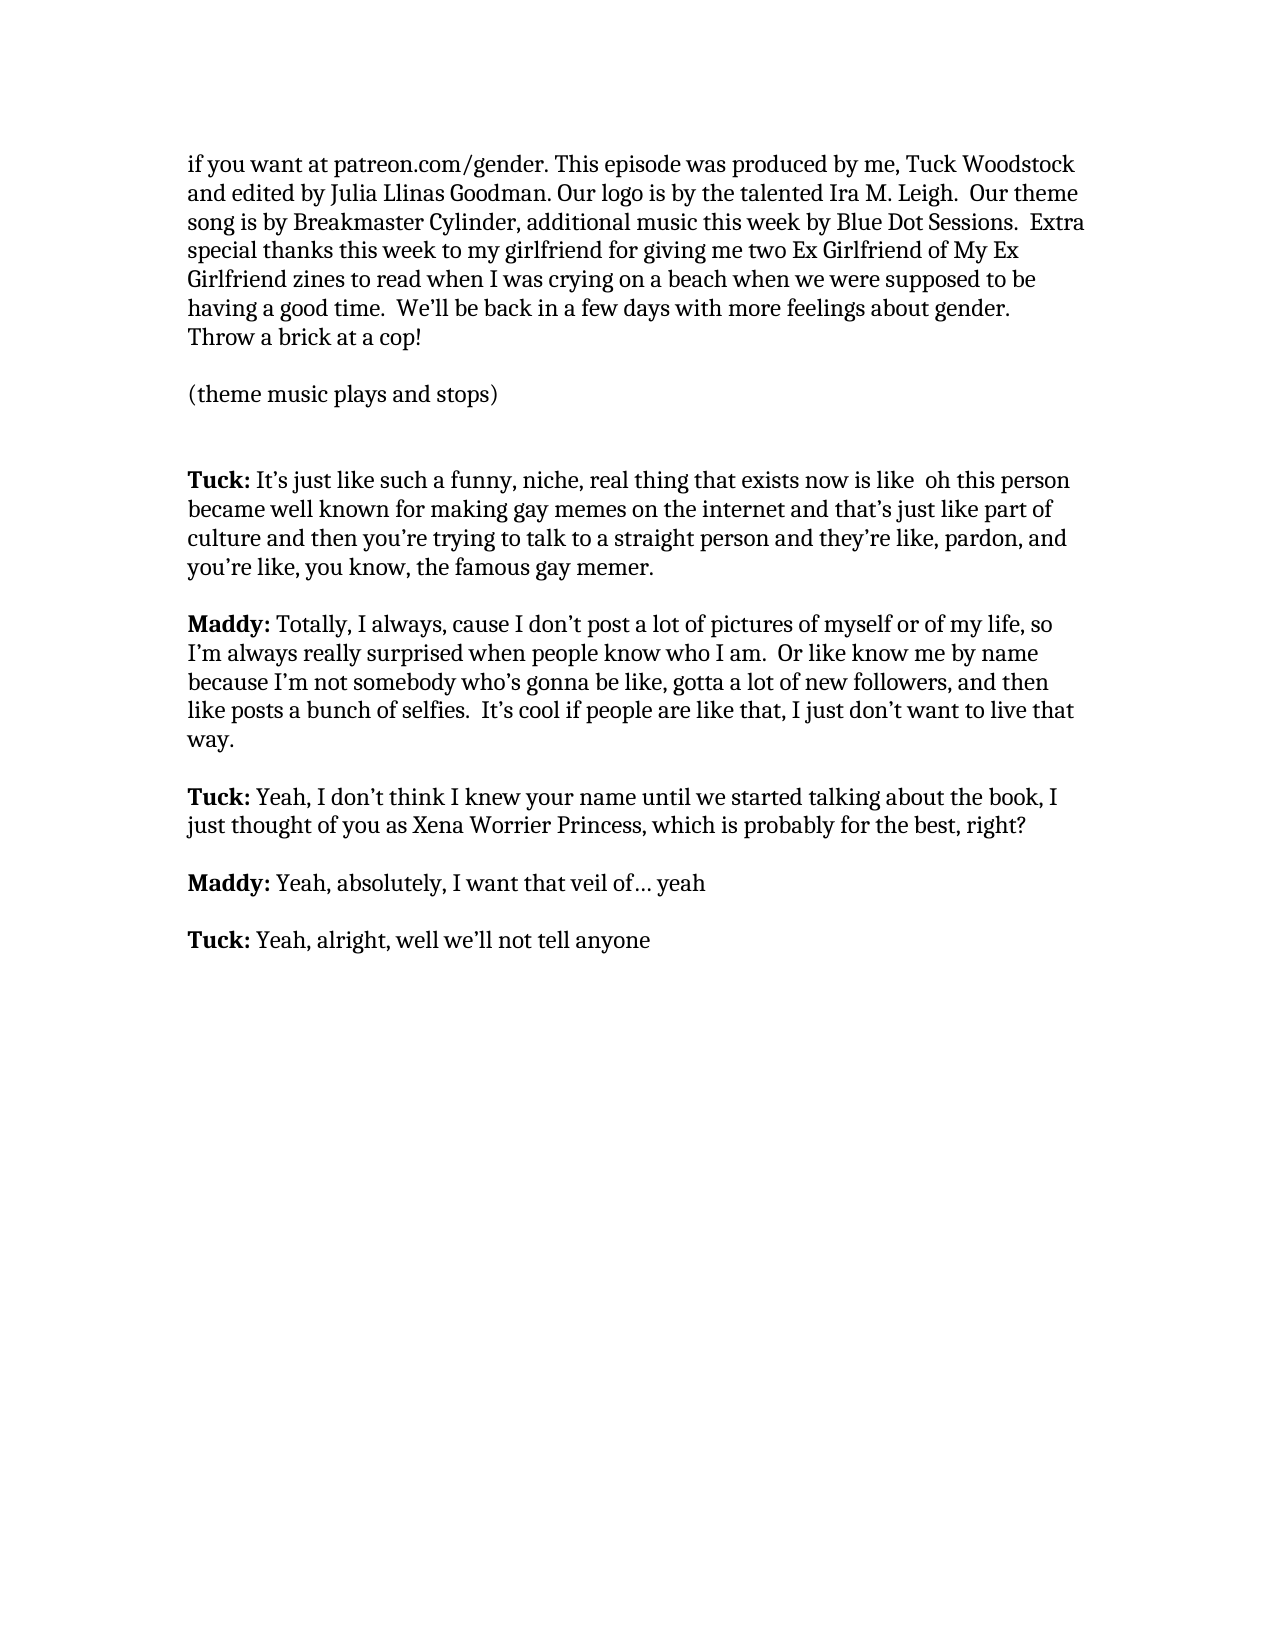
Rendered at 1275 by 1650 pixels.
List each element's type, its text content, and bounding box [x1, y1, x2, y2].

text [187, 150, 1087, 351]
text Maddy: Yeah, absolutely, I want that veil of… yeah [187, 869, 1087, 897]
text Tuck: Yeah, alright, well we’ll not tell anyone [187, 926, 1087, 955]
text Maddy: Totally, I always, cause I don’t post a lot of pictures of myself or of my life, so I’m always really surprised when people know who I am. Or like know me by name because I’m not somebody who’s gonna be like, gotta a lot of new followers, and then like posts a bunch of selfies. It’s cool if people are like that, I just don’t want to live that way. [187, 610, 1087, 754]
text Tuck: It’s just like such a funny, niche, real thing that exists now is like oh this person became well known for making gay memes on the internet and that’s just like part of culture and then you’re trying to talk to a straight person and they’re like, pardon, and you’re like, you know, the famous gay memer. [187, 466, 1087, 581]
text (theme music plays and stops) [187, 380, 1087, 409]
text Tuck: Yeah, I don’t think I knew your name until we started talking about the book, I just thought of you as Xena Worrier Princess, which is probably for the best, right? [187, 782, 1087, 840]
